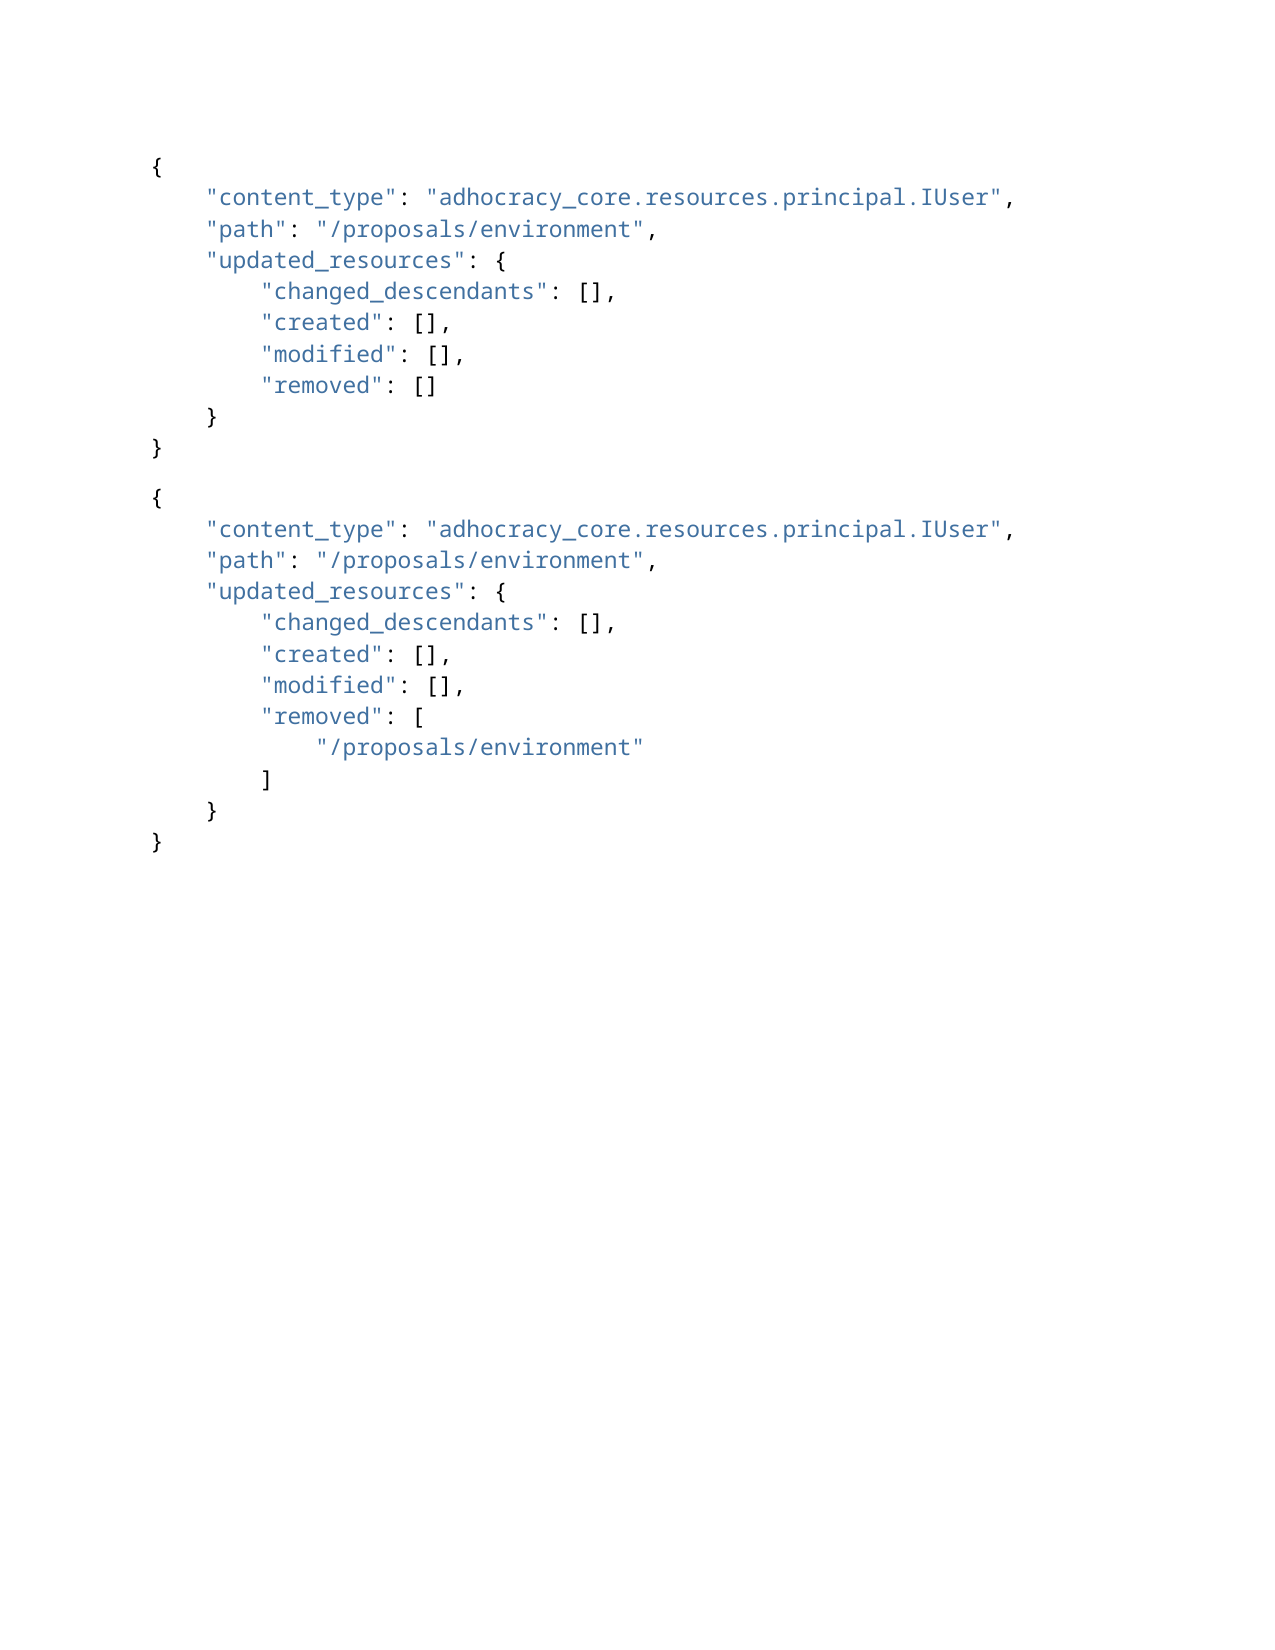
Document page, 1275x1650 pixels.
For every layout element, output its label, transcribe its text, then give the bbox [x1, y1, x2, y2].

text { "content_type": "adhocracy_core.resources.principal.IUser", "path": "/proposals/environment", "updated_resources": { "changed_descendants": [], "created": [], "modified": [], "removed": [] } } [150, 150, 1125, 462]
text { "content_type": "adhocracy_core.resources.principal.IUser", "path": "/proposals/environment", "updated_resources": { "changed_descendants": [], "created": [], "modified": [], "removed": [ "/proposals/environment" ] } } [150, 481, 1125, 856]
